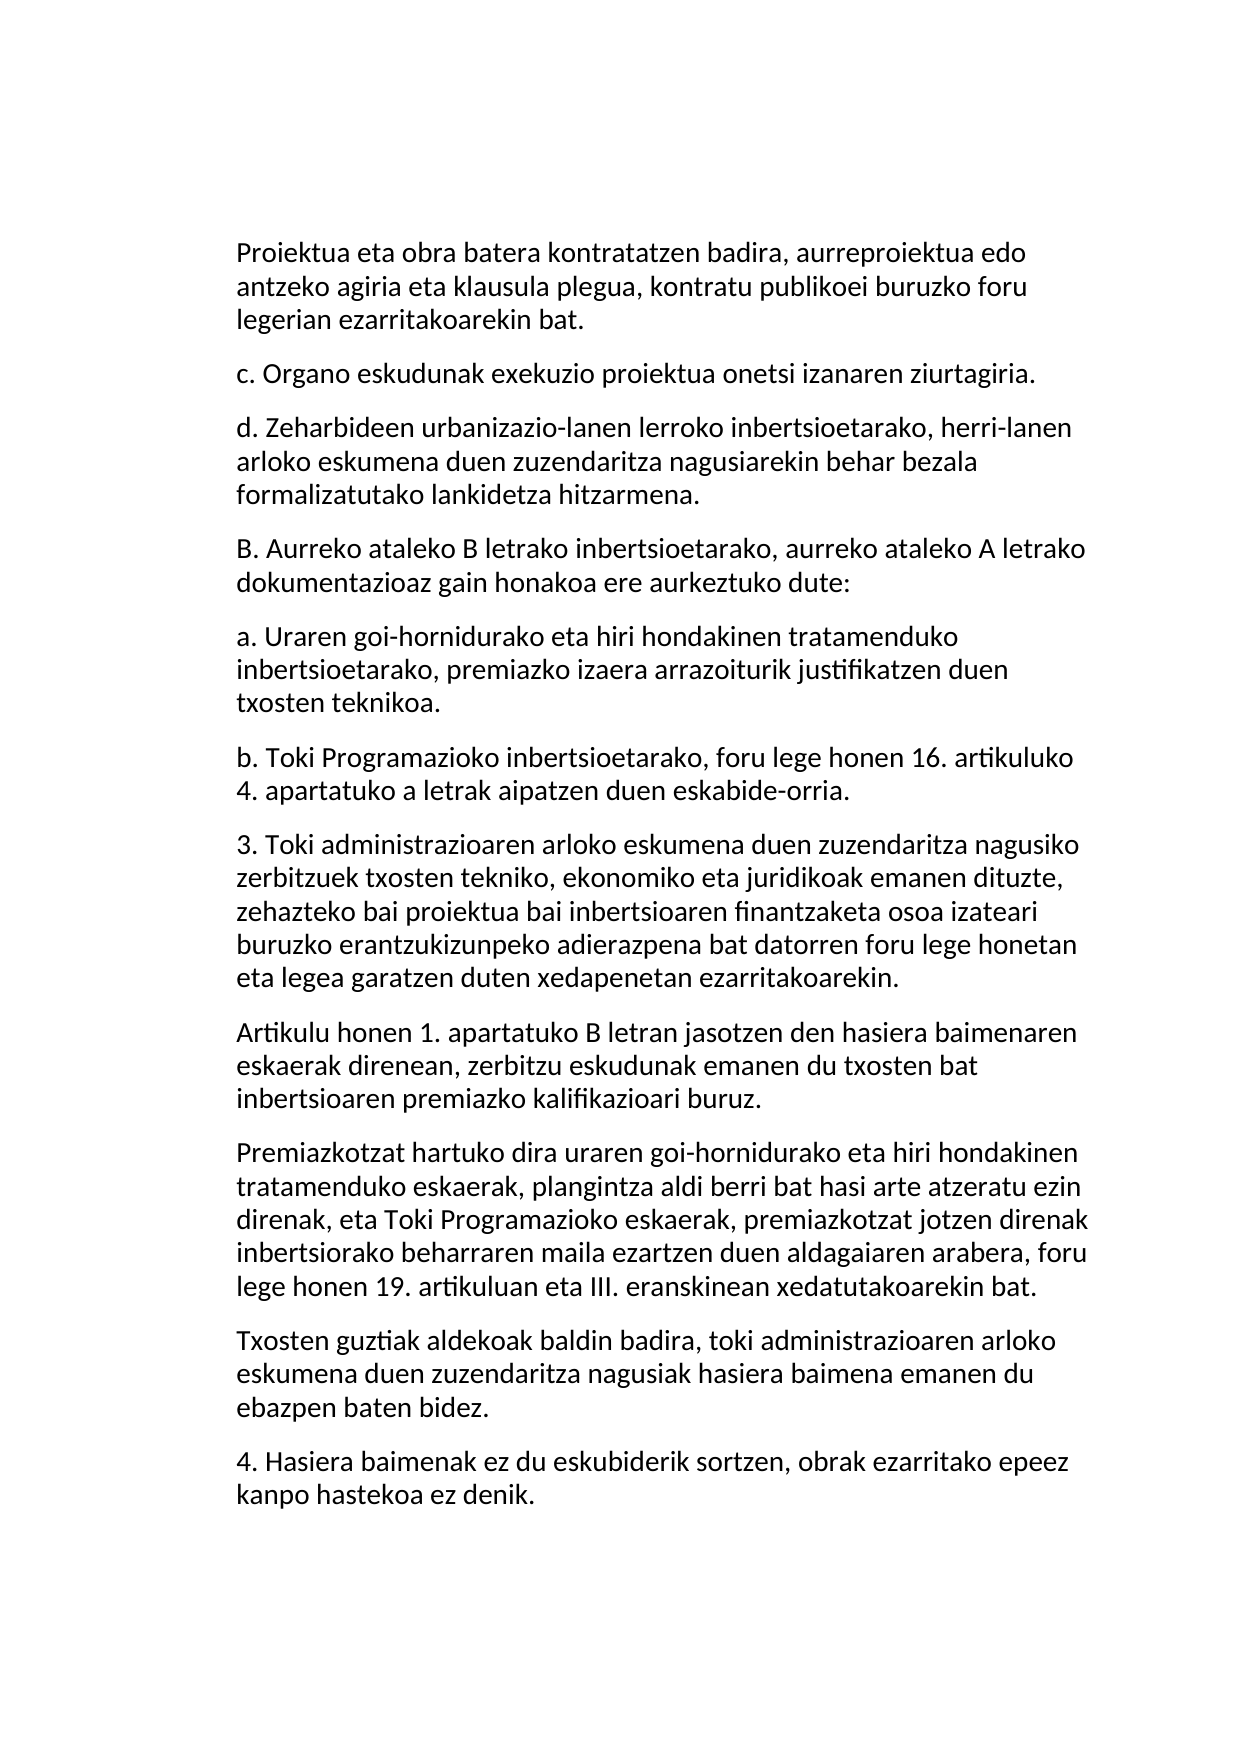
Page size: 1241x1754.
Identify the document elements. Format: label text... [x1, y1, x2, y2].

text B. Aurreko ataleko B letrako inbertsioetarako, aurreko ataleko A letrako dokumentazioaz gain honakoa ere aurkeztuko dute: [236, 532, 1092, 599]
text Proiektua eta obra batera kontratatzen badira, aurreproiektua edo antzeko agiria eta klausula plegua, kontratu publikoei buruzko foru legerian ezarritakoarekin bat. [236, 236, 1092, 336]
text a. Uraren goi-hornidurako eta hiri hondakinen tratamenduko inbertsioetarako, premiazko izaera arrazoiturik justifikatzen duen txosten teknikoa. [236, 619, 1092, 719]
text Txosten guztiak aldekoak baldin badira, toki administrazioaren arloko eskumena duen zuzendaritza nagusiak hasiera baimena emanen du ebazpen baten bidez. [236, 1324, 1092, 1424]
text c. Organo eskudunak exekuzio proiektua onetsi izanaren ziurtagiria. [236, 357, 1092, 390]
text b. Toki Programazioko inbertsioetarako, foru lege honen 16. artikuluko 4. apartatuko a letrak aipatzen duen eskabide-orria. [236, 740, 1092, 807]
text Artikulu honen 1. apartatuko B letran jasotzen den hasiera baimenaren eskaerak direnean, zerbitzu eskudunak emanen du txosten bat inbertsioaren premiazko kalifikazioari buruz. [236, 1015, 1092, 1115]
text d. Zeharbideen urbanizazio-lanen lerroko inbertsioetarako, herri-lanen arloko eskumena duen zuzendaritza nagusiarekin behar bezala formalizatutako lankidetza hitzarmena. [236, 411, 1092, 511]
text Premiazkotzat hartuko dira uraren goi-hornidurako eta hiri hondakinen tratamenduko eskaerak, plangintza aldi berri bat hasi arte atzeratu ezin direnak, eta Toki Programazioko eskaerak, premiazkotzat jotzen direnak inbertsiorako beharraren maila ezartzen duen aldagaiaren arabera, foru lege honen 19. artikuluan eta III. eranskinean xedatutakoarekin bat. [236, 1136, 1092, 1303]
text 4. Hasiera baimenak ez du eskubiderik sortzen, obrak ezarritako epeez kanpo hastekoa ez denik. [236, 1444, 1092, 1511]
text 3. Toki administrazioaren arloko eskumena duen zuzendaritza nagusiko zerbitzuek txosten tekniko, ekonomiko eta juridikoak emanen dituzte, zehazteko bai proiektua bai inbertsioaren finantzaketa osoa izateari buruzko erantzukizunpeko adierazpena bat datorren foru lege honetan eta legea garatzen duten xedapenetan ezarritakoarekin. [236, 828, 1092, 994]
